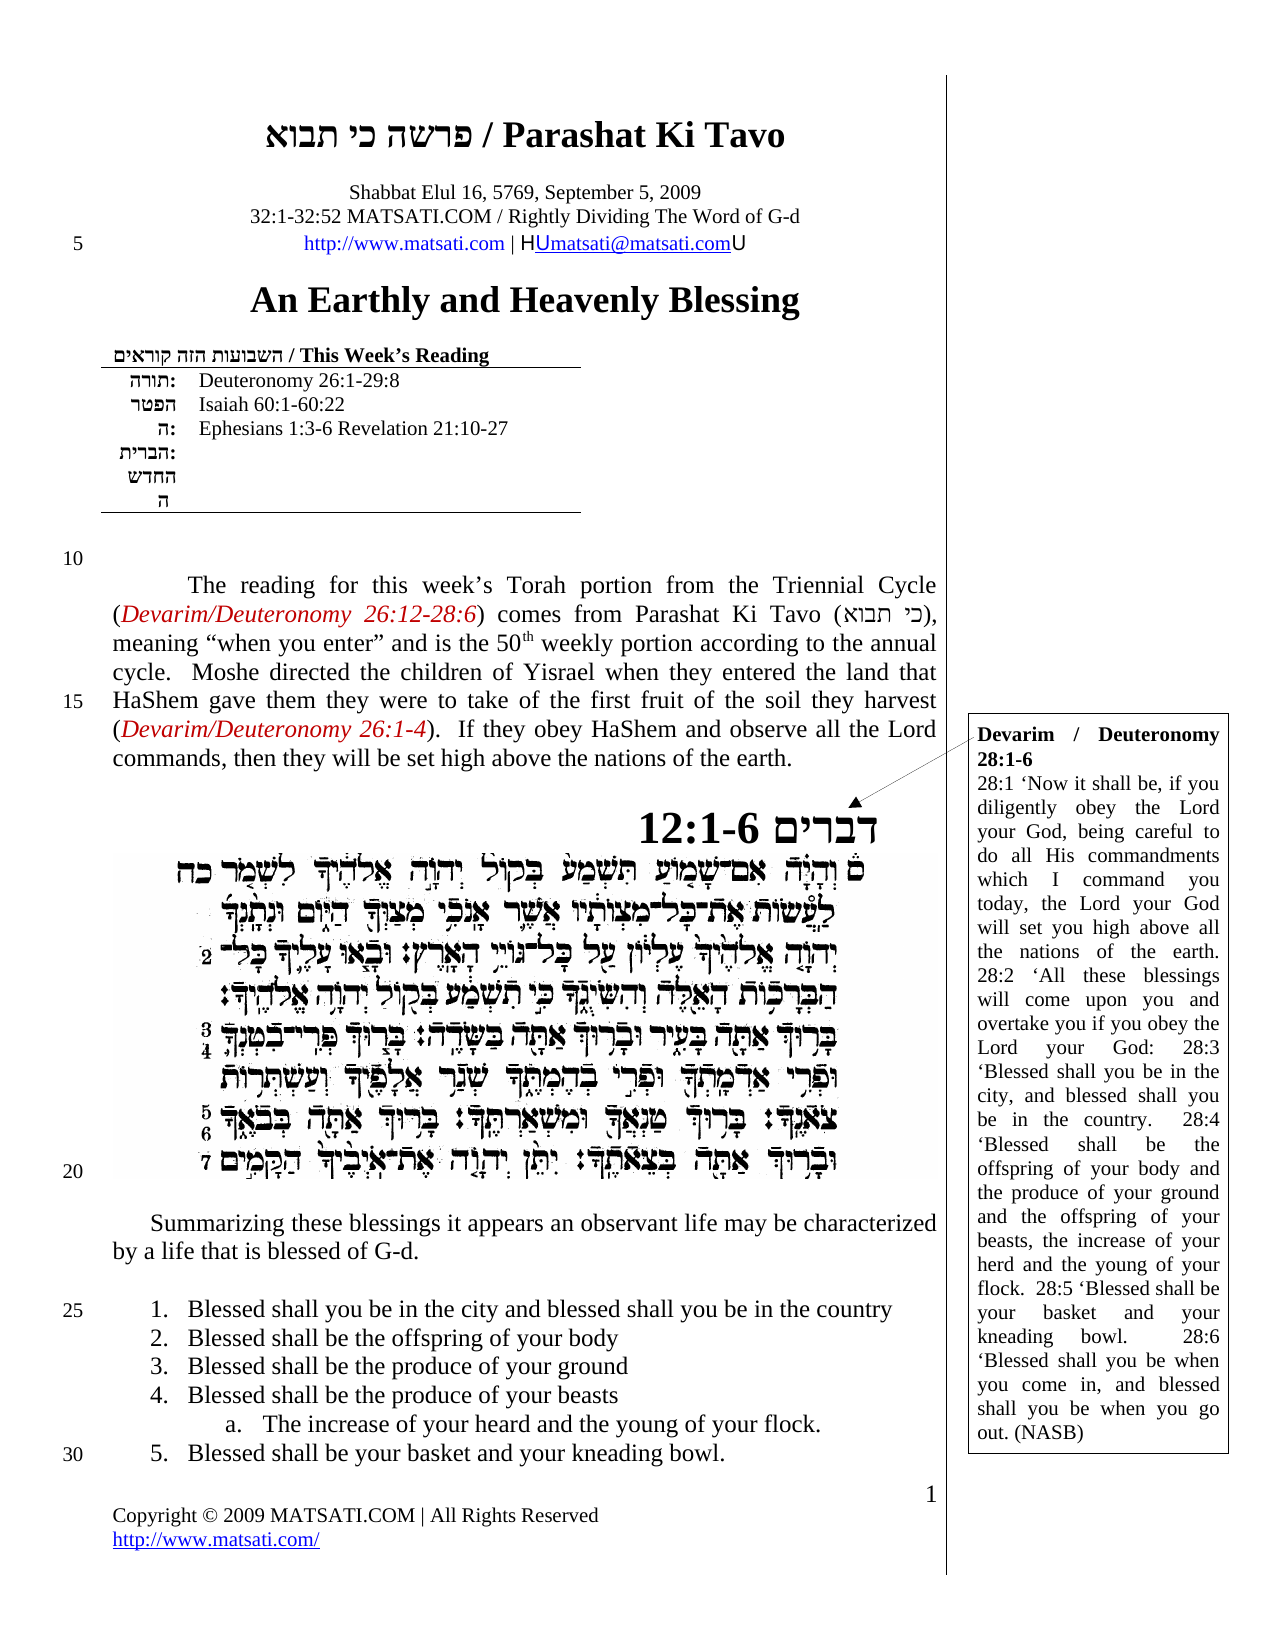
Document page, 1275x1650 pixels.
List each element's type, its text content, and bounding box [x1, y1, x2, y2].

table_cell תורה: הפטרה: הברית: החדשה: [101, 368, 187, 512]
text The reading for this week’s Torah portion from the Triennial Cycle (Devarim/Deuteronomy 26:12-28:6) comes from Parashat Ki Tavo (כי תבוא), meaning “when you enter” and is the 50th weekly portion according to the annual cycle. Moshe directed the children of Yisrael when they entered the land that HaShem gave them they were to take of the first fruit of the soil they harvest (Devarim/Deuteronomy 26:1-4). If they obey HaShem and observe all the Lord commands, then they will be set high above the nations of the earth. [112, 571, 937, 772]
list Blessed shall be the produce of your beasts [150, 1380, 937, 1409]
text Shabbat Elul 16, 5769, September 5, 2009 [112, 180, 937, 204]
table_cell Deuteronomy 26:1-29:8 Isaiah 60:1-60:22 Ephesians 1:3-6 Revelation 21:10-27 [188, 368, 581, 512]
list Blessed shall be your basket and your kneading bowl. [150, 1438, 937, 1466]
text An Earthly and Heavenly Blessing [112, 278, 937, 321]
table_header השבועות הזה קוראים / This Week’s Reading [101, 343, 581, 367]
text 32:1-32:52 MATSATI.COM / Rightly Dividing The Word of G-d [112, 204, 937, 228]
text פרשה כי תבוא / Parashat Ki Tavo [112, 112, 937, 156]
list Blessed shall you be in the city and blessed shall you be in the country [150, 1294, 937, 1323]
text http://www.matsati.com | HUmatsati@matsati.comU [112, 228, 937, 256]
text Summarizing these blessings it appears an observant life may be characterized by a life that is blessed of G-d. [112, 1208, 937, 1265]
list Blessed shall be the offspring of your body [150, 1323, 937, 1351]
text 12:1-6 דברים [637, 801, 937, 853]
list The increase of your heard and the young of your flock. [225, 1409, 937, 1438]
list Blessed shall be the produce of your ground [150, 1351, 937, 1380]
